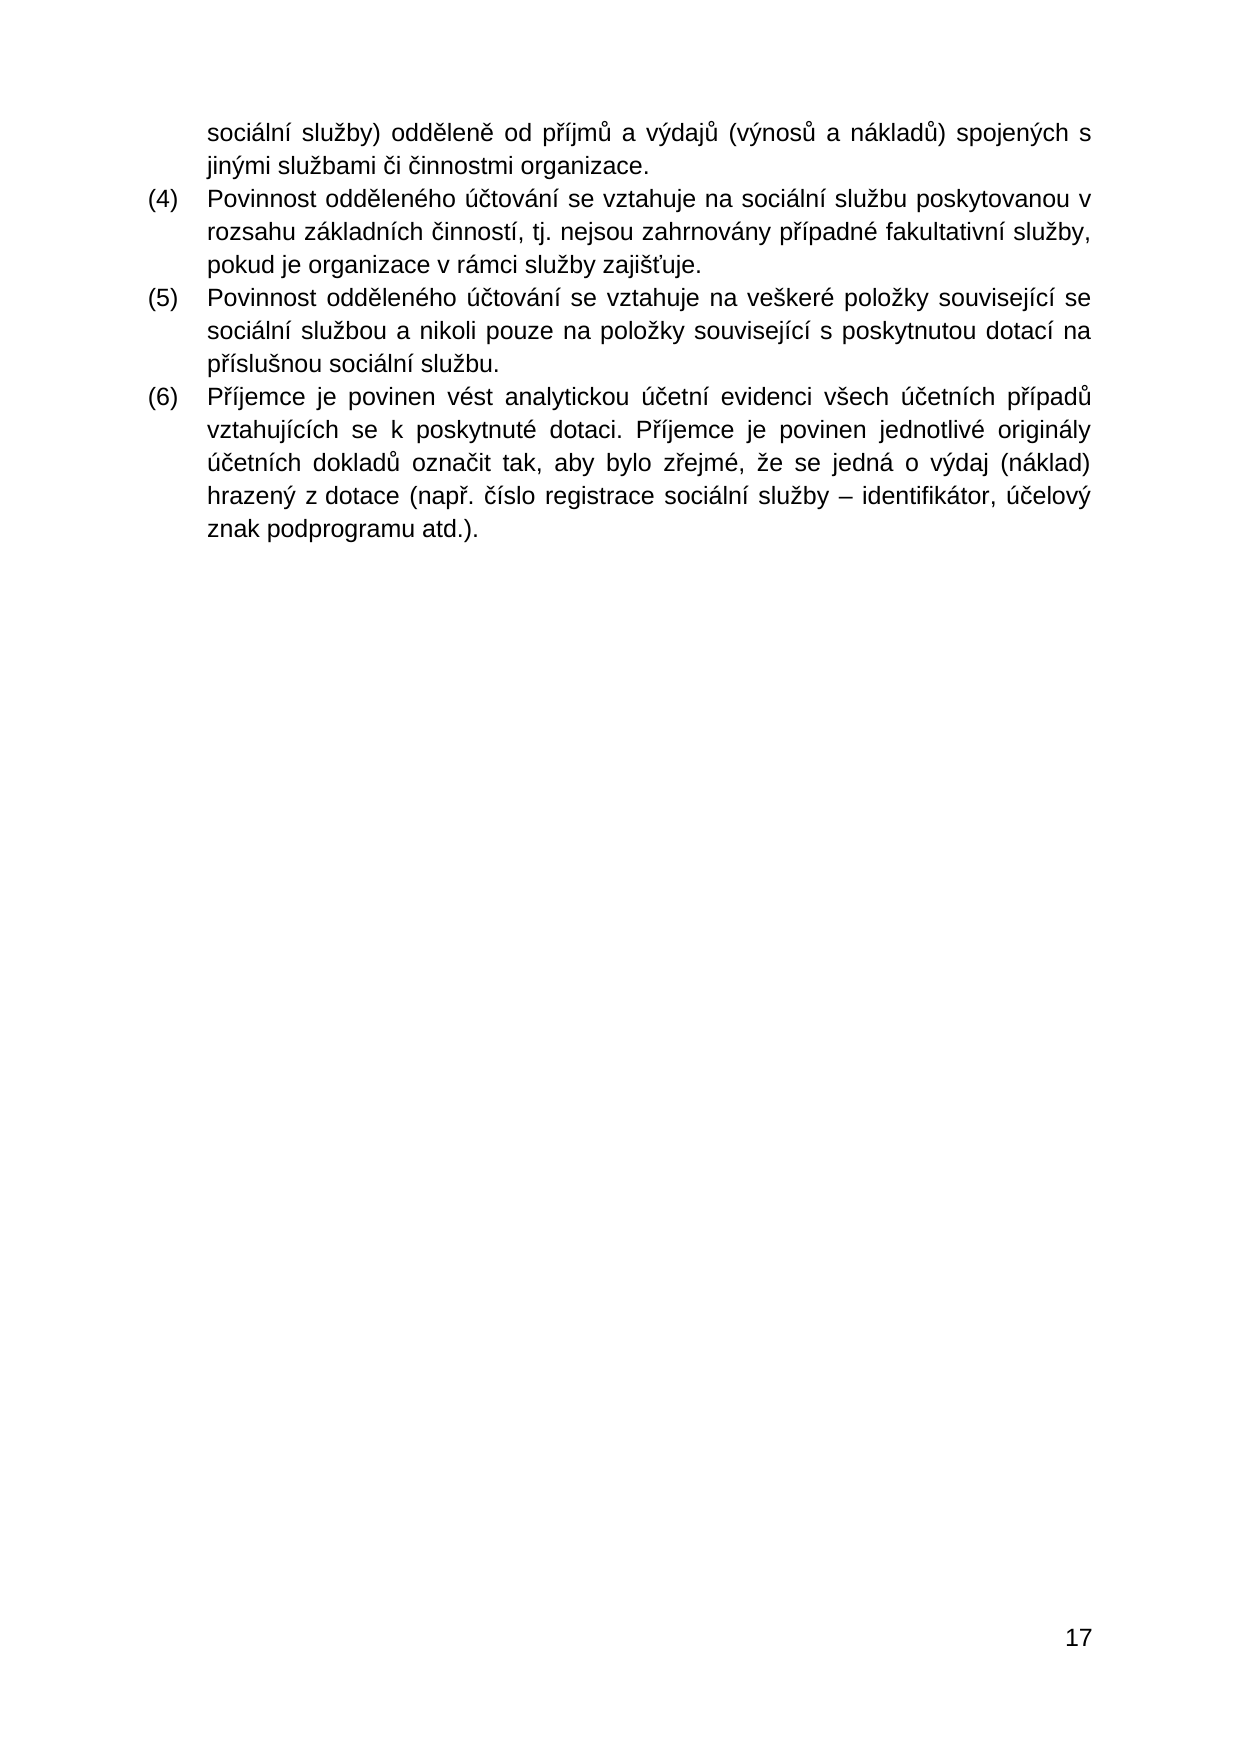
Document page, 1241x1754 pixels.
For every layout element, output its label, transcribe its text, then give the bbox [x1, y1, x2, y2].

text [148, 118, 1092, 180]
text Povinnost odděleného účtování se vztahuje na veškeré položky související se sociální službou a nikoli pouze na položky související s poskytnutou dotací na příslušnou sociální službu. [148, 283, 1092, 378]
text Příjemce je povinen vést analytickou účetní evidenci všech účetních případů vztahujících se k poskytnuté dotaci. Příjemce je povinen jednotlivé originály účetních dokladů označit tak, aby bylo zřejmé, že se jedná o výdaj (náklad) hrazený z dotace (např. číslo registrace sociální služby – identifikátor, účelový znak podprogramu atd.). [148, 382, 1092, 543]
text Povinnost odděleného účtování se vztahuje na sociální službu poskytovanou v rozsahu základních činností, tj. nejsou zahrnovány případné fakultativní služby, pokud je organizace v rámci služby zajišťuje. [148, 184, 1092, 279]
